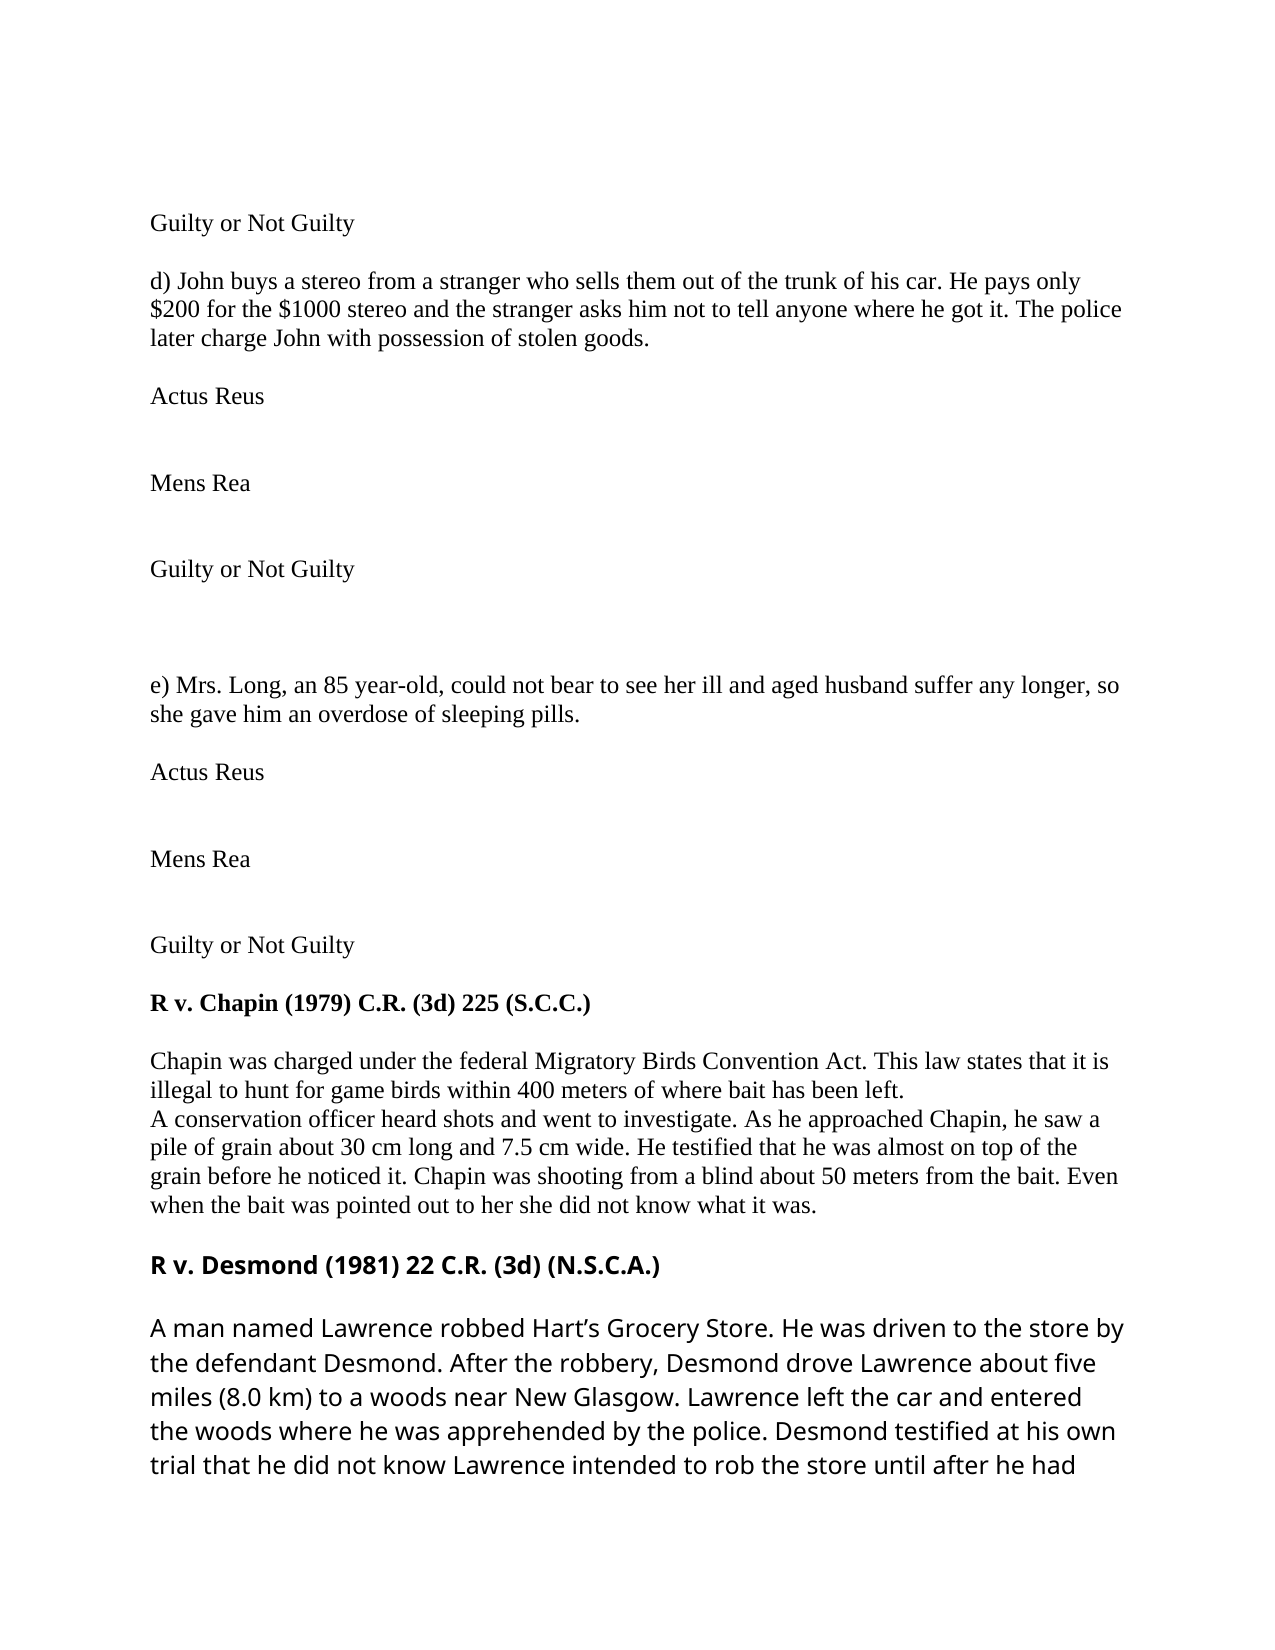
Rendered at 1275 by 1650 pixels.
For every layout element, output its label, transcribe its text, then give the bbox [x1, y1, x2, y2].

text Guilty or Not Guilty [150, 902, 1125, 959]
text Actus Reus [150, 757, 1125, 786]
text Mens Rea [150, 439, 1125, 497]
text d) John buys a stereo from a stranger who sells them out of the trunk of his car. He pays only $200 for the $1000 stereo and the stranger asks him not to tell anyone where he got it. The police later charge John with possession of stolen goods. [150, 266, 1125, 352]
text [150, 1311, 1125, 1481]
text Guilty or Not Guilty [150, 208, 1125, 237]
text Mens Rea [150, 815, 1125, 872]
text e) Mrs. Long, an 85 year-old, could not bear to see her ill and aged husband suffer any longer, so she gave him an overdose of sleeping pills. [150, 670, 1125, 728]
text Guilty or Not Guilty [150, 526, 1125, 583]
text R v. Desmond (1981) 22 C.R. (3d) (N.S.C.A.) [150, 1248, 1125, 1282]
text R v. Chapin (1979) C.R. (3d) 225 (S.C.C.) [150, 988, 1125, 1017]
text Actus Reus [150, 381, 1125, 410]
text Chapin was charged under the federal Migratory Birds Convention Act. This law states that it is illegal to hunt for game birds within 400 meters of where bait has been left. A conservation officer heard shots and went to investigate. As he approached Chapin, he saw a pile of grain about 30 cm long and 7.5 cm wide. He testified that he was almost on top of the grain before he noticed it. Chapin was shooting from a blind about 50 meters from the bait. Even when the bait was pointed out to her she did not know what it was. [150, 1046, 1125, 1219]
